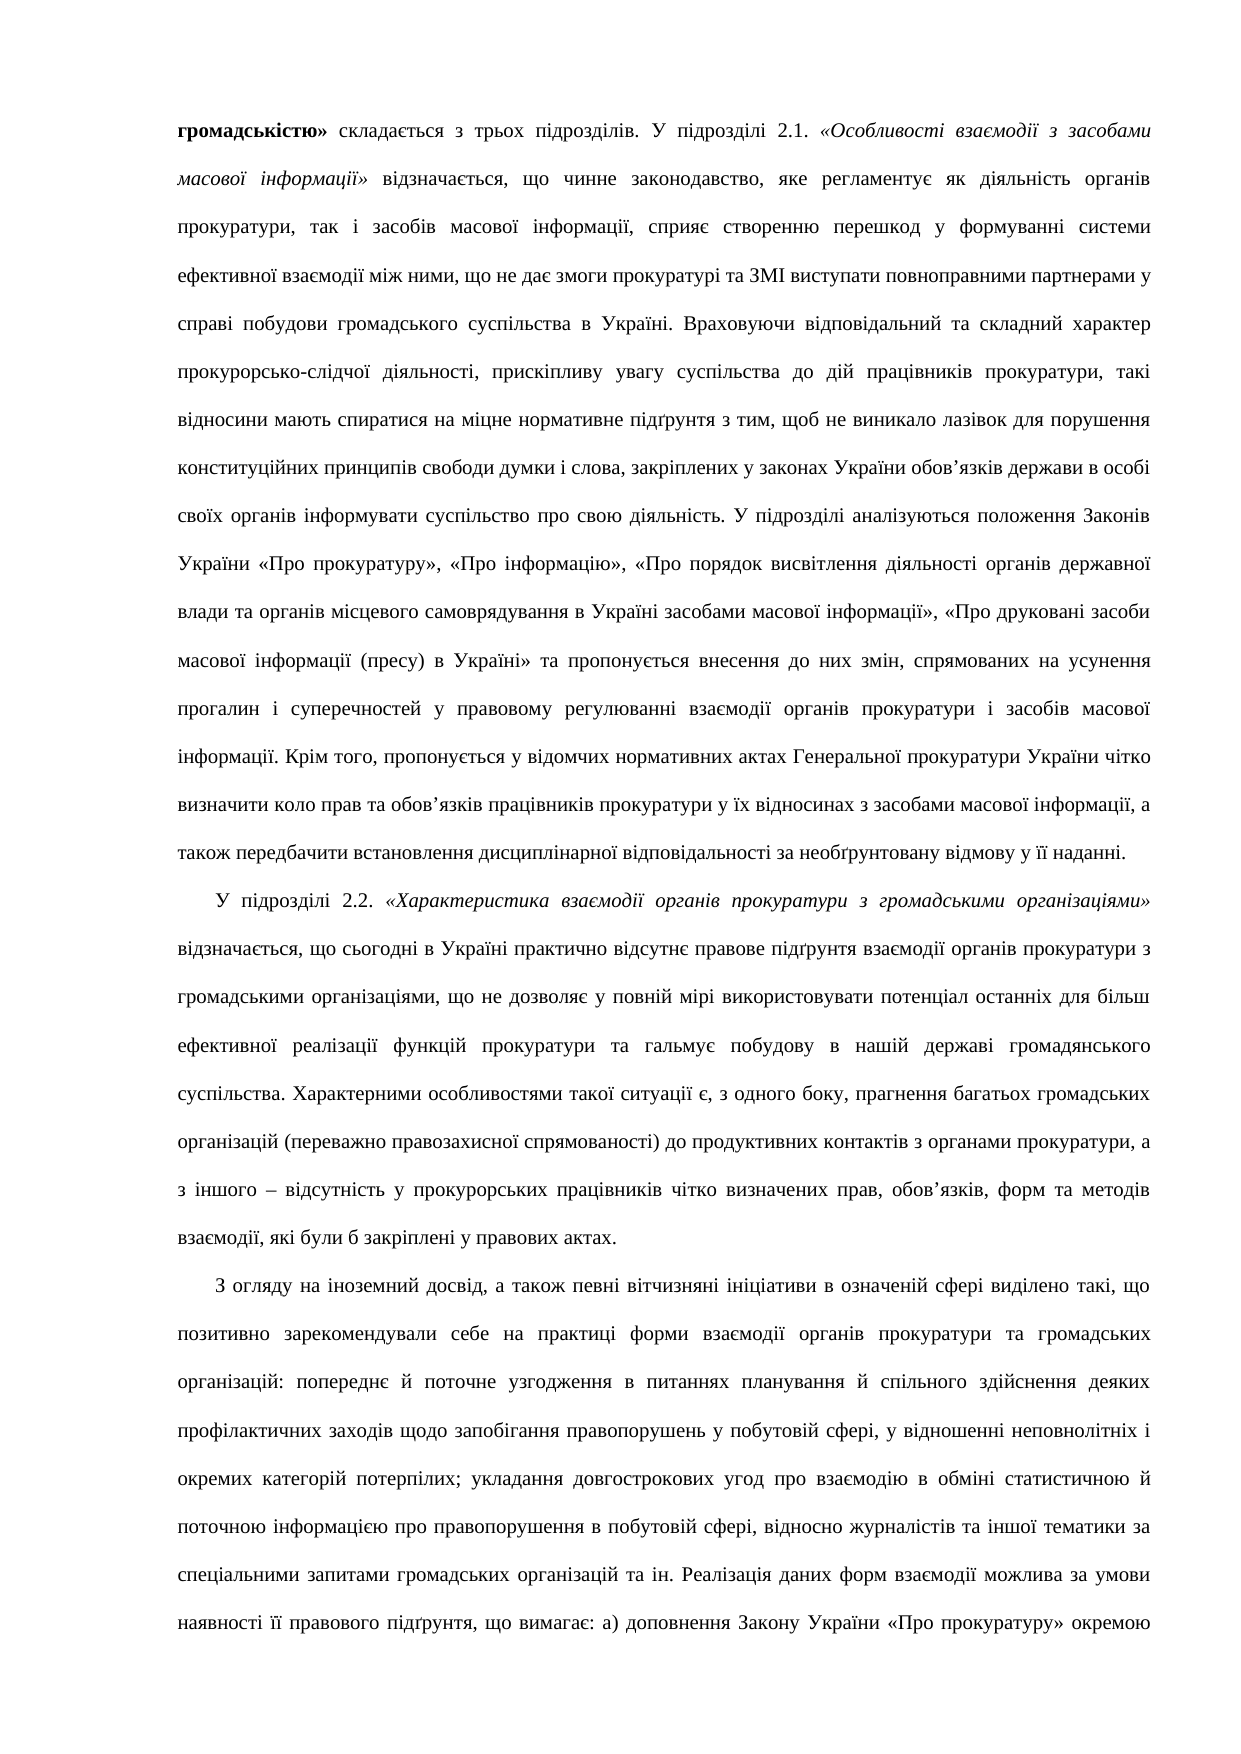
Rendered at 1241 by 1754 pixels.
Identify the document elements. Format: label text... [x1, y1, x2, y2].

text У підрозділі 2.2. «Характеристика взаємодії органів прокуратури з громадськими організаціями» відзначається, що сьогодні в Україні практично відсутнє правове підґрунтя взаємодії органів прокуратури з громадськими організаціями, що не дозволяє у повній мірі використовувати потенціал останніх для більш ефективної реалізації функцій прокуратури та гальмує побудову в нашій державі громадянського суспільства. Характерними особливостями такої ситуації є, з одного боку, прагнення багатьох громадських організацій (переважно правозахисної спрямованості) до продуктивних контактів з органами прокуратури, а з іншого – відсутність у прокурорських працівників чітко визначених прав, обов’язків, форм та методів взаємодії, які були б закріплені у правових актах. [177, 888, 1152, 1249]
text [177, 1273, 1152, 1634]
